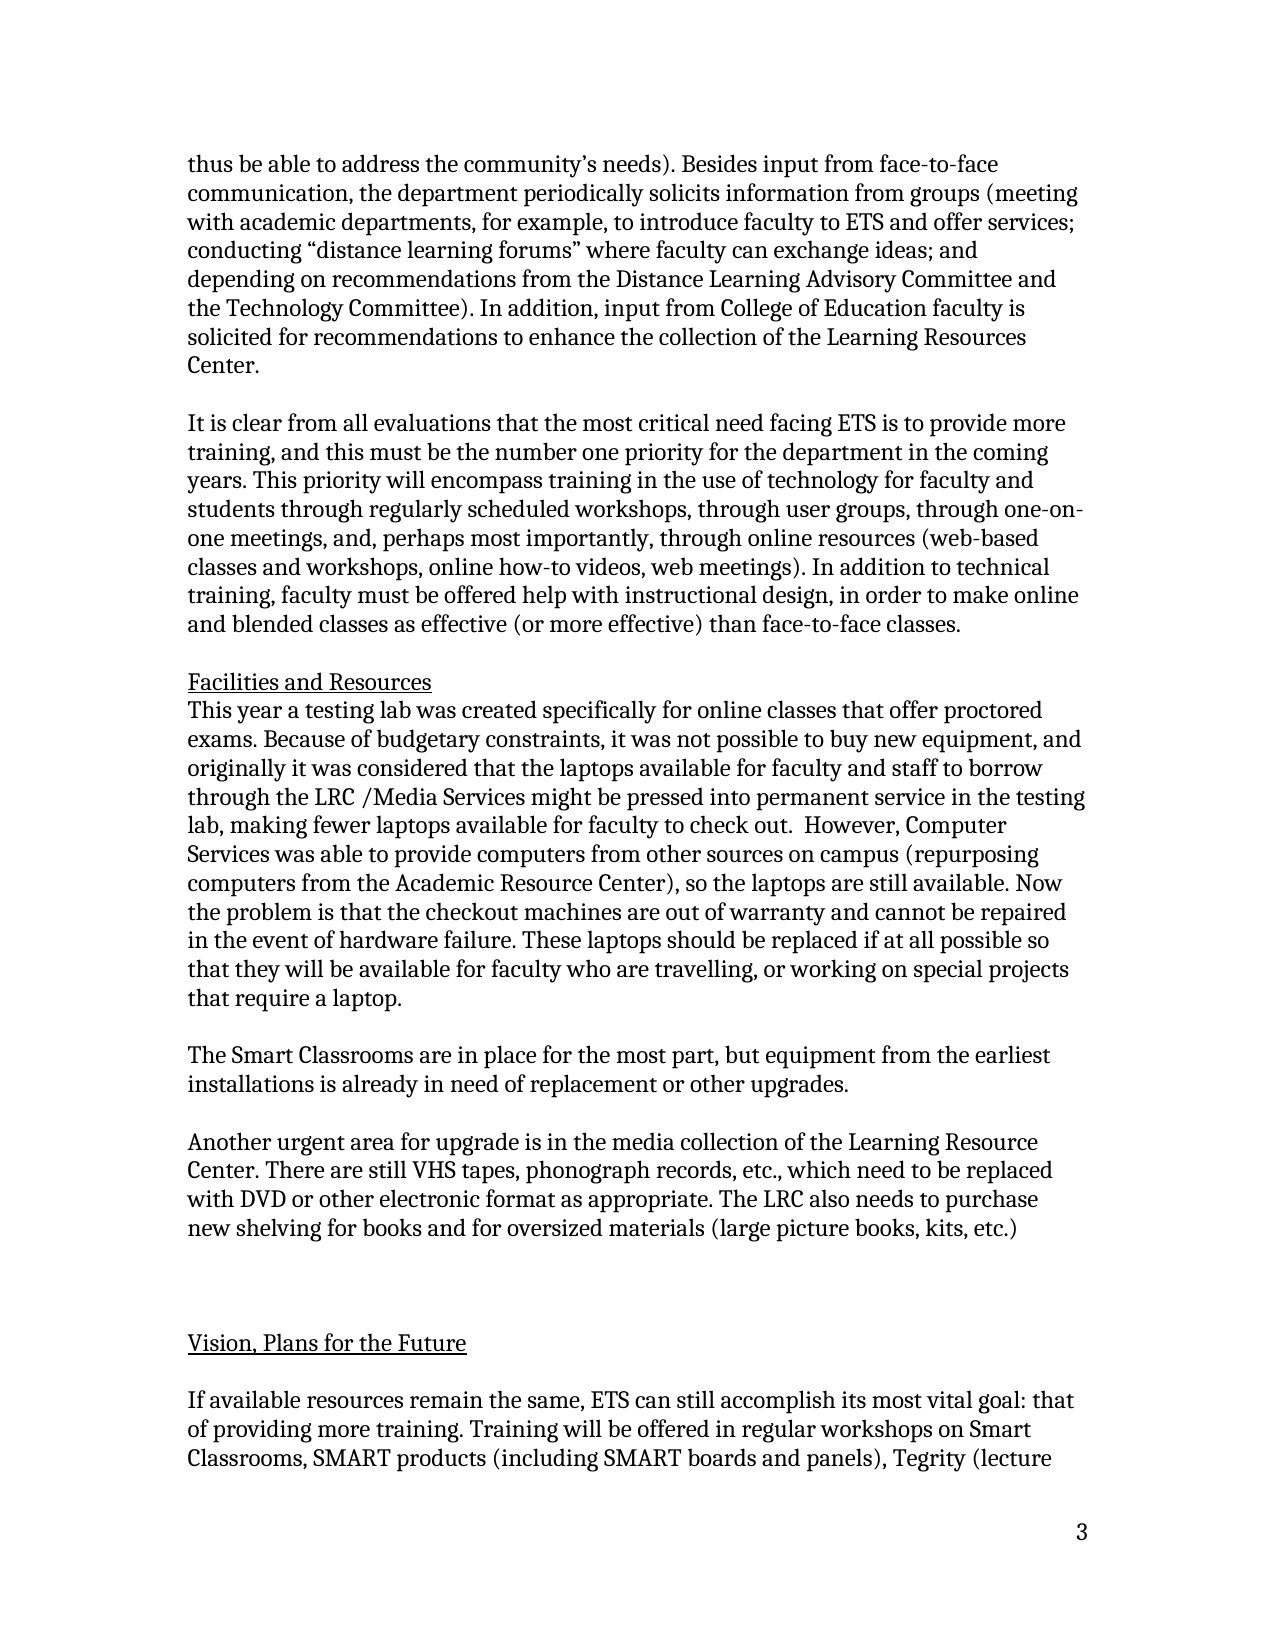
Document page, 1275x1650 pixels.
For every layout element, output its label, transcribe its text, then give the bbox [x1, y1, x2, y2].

text It is clear from all evaluations that the most critical need facing ETS is to provide more training, and this must be the number one priority for the department in the coming years. This priority will encompass training in the use of technology for faculty and students through regularly scheduled workshops, through user groups, through one-on-one meetings, and, perhaps most importantly, through online resources (web-based classes and workshops, online how-to videos, web meetings). In addition to technical training, faculty must be offered help with instructional design, in order to make online and blended classes as effective (or more effective) than face-to-face classes. [187, 409, 1087, 639]
text Another urgent area for upgrade is in the media collection of the Learning Resource Center. There are still VHS tapes, phonograph records, etc., which need to be replaced with DVD or other electronic format as appropriate. The LRC also needs to purchase new shelving for books and for oversized materials (large picture books, kits, etc.) [187, 1127, 1087, 1242]
text Vision, Plans for the Future [187, 1329, 1087, 1357]
text This year a testing lab was created specifically for online classes that offer proctored exams. Because of budgetary constraints, it was not possible to buy new equipment, and originally it was considered that the laptops available for faculty and staff to borrow through the LRC /Media Services might be pressed into permanent service in the testing lab, making fewer laptops available for faculty to check out. However, Computer Services was able to provide computers from other sources on campus (repurposing computers from the Academic Resource Center), so the laptops are still available. Now the problem is that the checkout machines are out of warranty and cannot be repaired in the event of hardware failure. These laptops should be replaced if at all possible so that they will be available for faculty who are travelling, or working on special projects that require a laptop. [187, 696, 1087, 1012]
text The Smart Classrooms are in place for the most part, but equipment from the earliest installations is already in need of replacement or other upgrades. [187, 1041, 1087, 1099]
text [187, 1386, 1087, 1472]
text Facilities and Resources [187, 667, 1087, 696]
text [187, 150, 1087, 380]
